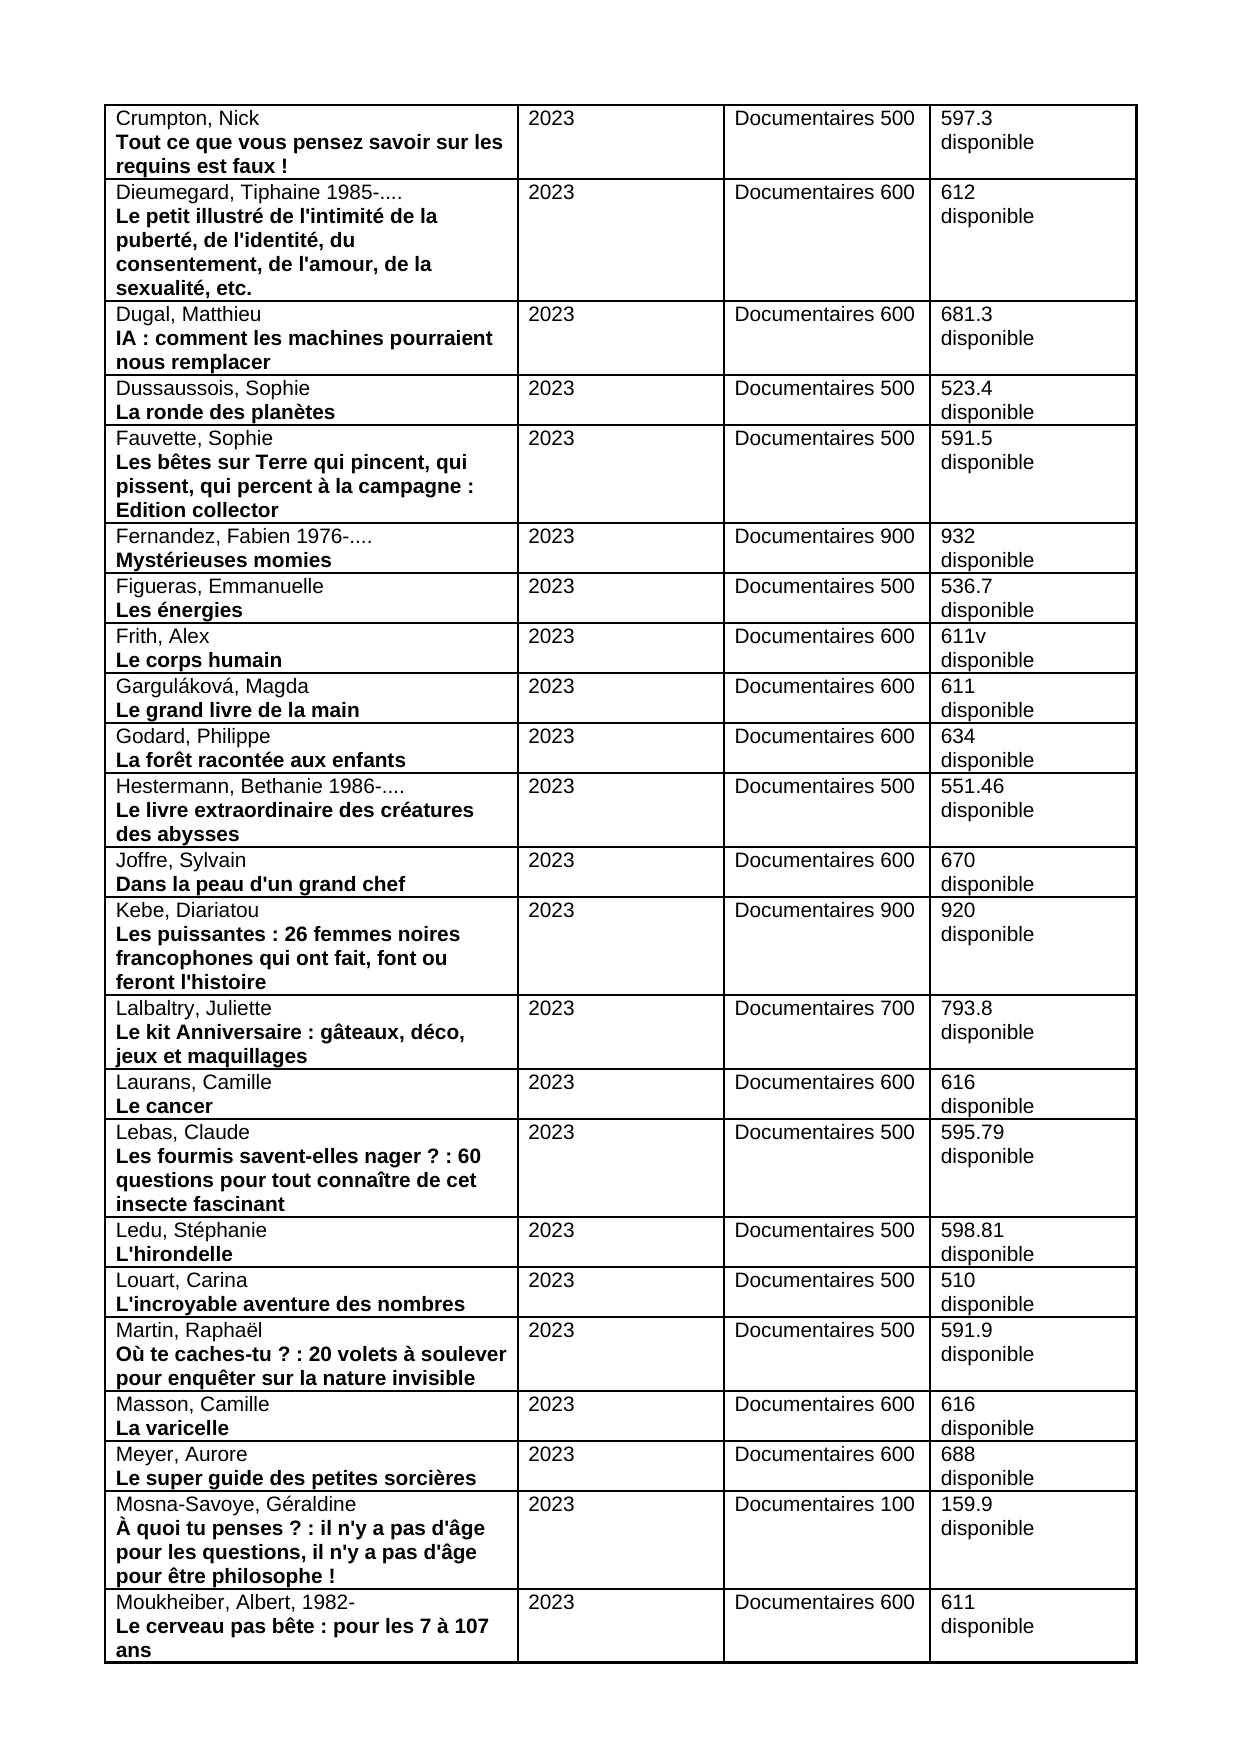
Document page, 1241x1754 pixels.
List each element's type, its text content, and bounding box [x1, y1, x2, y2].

table_cell Fauvette, Sophie Les bêtes sur Terre qui pincent, qui pissent, qui percent à la campagne : Edition collector [106, 426, 517, 522]
table_cell 611 disponible [931, 674, 1135, 722]
table_cell Documentaires 500 [725, 1218, 929, 1266]
table_cell 920 disponible [931, 898, 1135, 994]
table_cell 634 disponible [931, 724, 1135, 772]
table_cell Dieumegard, Tiphaine 1985-.... Le petit illustré de l'intimité de la puberté, de l'identité, du consentement, de l'amour, de la sexualité, etc. [106, 180, 517, 300]
table_cell Documentaires 900 [725, 524, 929, 572]
table_cell 597.3 disponible [931, 106, 1135, 178]
table_cell 595.79 disponible [931, 1120, 1135, 1216]
table_cell Documentaires 500 [725, 106, 929, 178]
table_cell 2023 [519, 724, 723, 772]
table_cell 2023 [519, 302, 723, 374]
table_cell Documentaires 600 [725, 848, 929, 896]
table_cell Documentaires 600 [725, 180, 929, 300]
table_cell 932 disponible [931, 524, 1135, 572]
table_cell Documentaires 900 [725, 898, 929, 994]
table_cell Meyer, Aurore Le super guide des petites sorcières [106, 1442, 517, 1489]
table_cell 612 disponible [931, 180, 1135, 300]
table_cell Crumpton, Nick Tout ce que vous pensez savoir sur les requins est faux ! [106, 106, 517, 178]
table_cell 2023 [519, 1442, 723, 1489]
table_cell Ledu, Stéphanie L'hirondelle [106, 1218, 517, 1266]
table_cell 670 disponible [931, 848, 1135, 896]
table_cell 551.46 disponible [931, 774, 1135, 846]
table_cell 591.9 disponible [931, 1318, 1135, 1389]
table_cell Mosna-Savoye, Géraldine À quoi tu penses ? : il n'y a pas d'âge pour les questions, il n'y a pas d'âge pour être philosophe ! [106, 1492, 517, 1587]
table_cell Documentaires 500 [725, 1318, 929, 1389]
table_cell Documentaires 500 [725, 426, 929, 522]
table_cell Documentaires 500 [725, 574, 929, 622]
table_cell 591.5 disponible [931, 426, 1135, 522]
table_cell 2023 [519, 180, 723, 300]
table_cell 2023 [519, 674, 723, 722]
table_cell Documentaires 600 [725, 302, 929, 374]
table_cell Masson, Camille La varicelle [106, 1392, 517, 1439]
table_cell 2023 [519, 1392, 723, 1439]
table_cell Fernandez, Fabien 1976-.... Mystérieuses momies [106, 524, 517, 572]
table_cell Garguláková, Magda Le grand livre de la main [106, 674, 517, 722]
table_cell Martin, Raphaël Où te caches-tu ? : 20 volets à soulever pour enquêter sur la nature invisible [106, 1318, 517, 1389]
table_cell 616 disponible [931, 1070, 1135, 1118]
table_cell 793.8 disponible [931, 996, 1135, 1068]
table_cell 536.7 disponible [931, 574, 1135, 622]
table_cell 2023 [519, 1070, 723, 1118]
table_cell Kebe, Diariatou Les puissantes : 26 femmes noires francophones qui ont fait, font ou feront l'histoire [106, 898, 517, 994]
table_cell Documentaires 100 [725, 1492, 929, 1587]
table_cell Laurans, Camille Le cancer [106, 1070, 517, 1118]
table_cell 2023 [519, 1590, 723, 1661]
table_cell Figueras, Emmanuelle Les énergies [106, 574, 517, 622]
table_cell Joffre, Sylvain Dans la peau d'un grand chef [106, 848, 517, 896]
table_cell 688 disponible [931, 1442, 1135, 1489]
table_cell 616 disponible [931, 1392, 1135, 1439]
table_cell Documentaires 500 [725, 376, 929, 424]
table_cell 2023 [519, 898, 723, 994]
table_cell 598.81 disponible [931, 1218, 1135, 1266]
table_cell 2023 [519, 1268, 723, 1316]
table_cell 611v disponible [931, 624, 1135, 672]
table_cell Documentaires 600 [725, 1442, 929, 1489]
table_cell Documentaires 500 [725, 774, 929, 846]
table_cell Documentaires 500 [725, 1120, 929, 1216]
table_cell 2023 [519, 574, 723, 622]
table_cell 2023 [519, 1120, 723, 1216]
table_cell 2023 [519, 848, 723, 896]
table_cell 510 disponible [931, 1268, 1135, 1316]
table_cell 2023 [519, 524, 723, 572]
table_cell Louart, Carina L'incroyable aventure des nombres [106, 1268, 517, 1316]
table_cell Lebas, Claude Les fourmis savent-elles nager ? : 60 questions pour tout connaître de cet insecte fascinant [106, 1120, 517, 1216]
table_cell 159.9 disponible [931, 1492, 1135, 1587]
table_cell Documentaires 600 [725, 624, 929, 672]
table_cell 2023 [519, 1492, 723, 1587]
table_cell Documentaires 600 [725, 674, 929, 722]
table_cell Documentaires 600 [725, 724, 929, 772]
table_cell 681.3 disponible [931, 302, 1135, 374]
table_cell 611 disponible [931, 1590, 1135, 1661]
table_cell Hestermann, Bethanie 1986-.... Le livre extraordinaire des créatures des abysses [106, 774, 517, 846]
table_cell Documentaires 700 [725, 996, 929, 1068]
table_cell 2023 [519, 376, 723, 424]
table_cell Documentaires 600 [725, 1590, 929, 1661]
table_cell 523.4 disponible [931, 376, 1135, 424]
table_cell Dugal, Matthieu IA : comment les machines pourraient nous remplacer [106, 302, 517, 374]
table_cell Frith, Alex Le corps humain [106, 624, 517, 672]
table_cell Moukheiber, Albert, 1982- Le cerveau pas bête : pour les 7 à 107 ans [106, 1590, 517, 1661]
table_cell 2023 [519, 996, 723, 1068]
table_cell 2023 [519, 1218, 723, 1266]
table_cell Dussaussois, Sophie La ronde des planètes [106, 376, 517, 424]
table_cell Documentaires 500 [725, 1268, 929, 1316]
table_cell 2023 [519, 624, 723, 672]
table_cell 2023 [519, 426, 723, 522]
table_cell 2023 [519, 1318, 723, 1389]
table_cell Documentaires 600 [725, 1070, 929, 1118]
table_cell Lalbaltry, Juliette Le kit Anniversaire : gâteaux, déco, jeux et maquillages [106, 996, 517, 1068]
table_cell Godard, Philippe La forêt racontée aux enfants [106, 724, 517, 772]
table_cell 2023 [519, 774, 723, 846]
table_cell Documentaires 600 [725, 1392, 929, 1439]
table_cell 2023 [519, 106, 723, 178]
